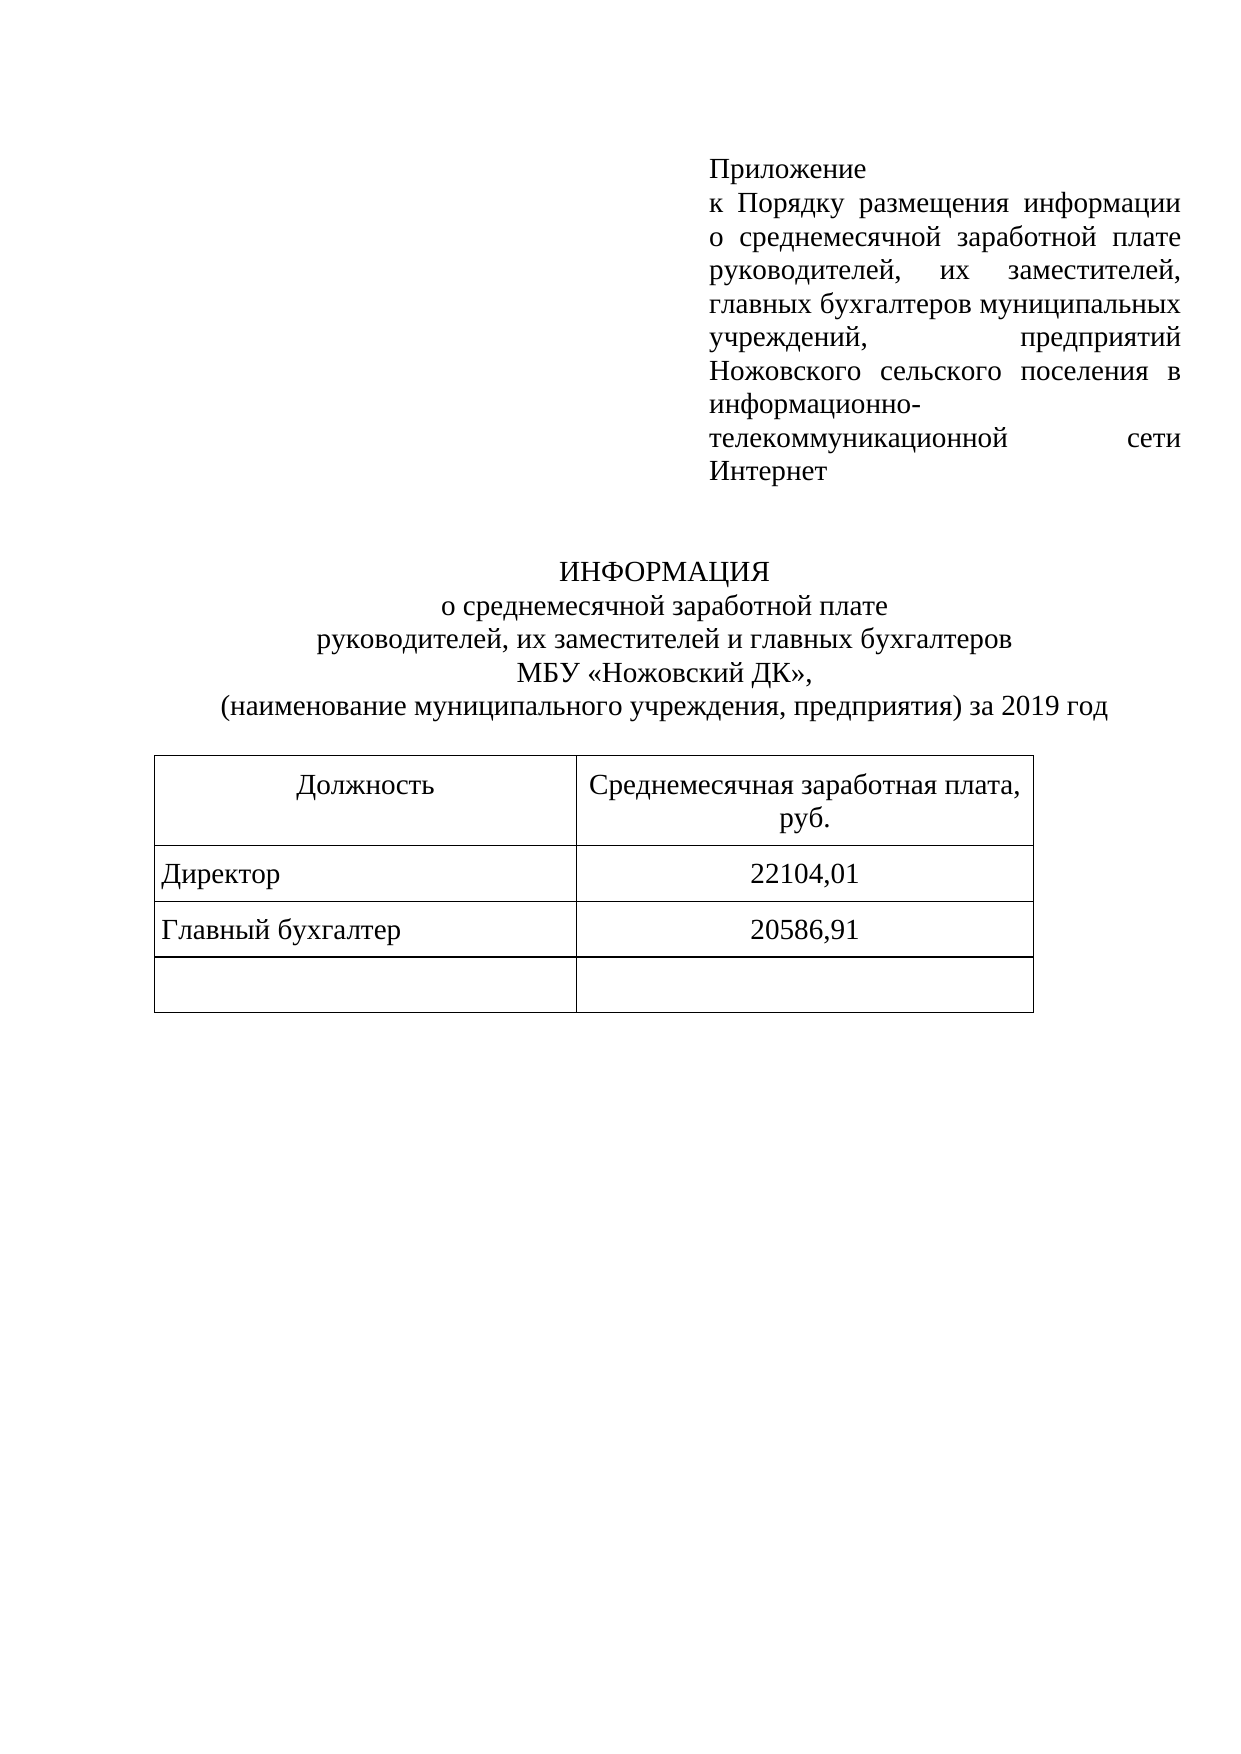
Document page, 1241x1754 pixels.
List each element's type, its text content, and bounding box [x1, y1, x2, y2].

text руководителей, их заместителей и главных бухгалтеров [148, 621, 1181, 655]
text (наименование муниципального учреждения, предприятия) за 2019 год [148, 688, 1181, 722]
text к Порядку размещения информации о среднемесячной заработной плате руководителей, их заместителей, главных бухгалтеров муниципальных учреждений, предприятий Ножовского сельского поселения в информационно-телекоммуникационной сети Интернет [709, 185, 1181, 487]
table_header Среднемесячная заработная плата, руб. [577, 756, 1033, 845]
table_header Должность [155, 756, 576, 845]
table_cell [155, 958, 576, 1012]
table_cell [577, 958, 1033, 1012]
text ИНФОРМАЦИЯ [148, 554, 1181, 588]
table_cell Главный бухгалтер [155, 902, 576, 956]
text МБУ «Ножовский ДК», [148, 655, 1181, 688]
table_cell 22104,01 [577, 846, 1033, 901]
table_cell Директор [155, 846, 576, 901]
text Приложение [709, 152, 1181, 185]
table_cell 20586,91 [577, 902, 1033, 956]
text о среднемесячной заработной плате [148, 588, 1181, 621]
